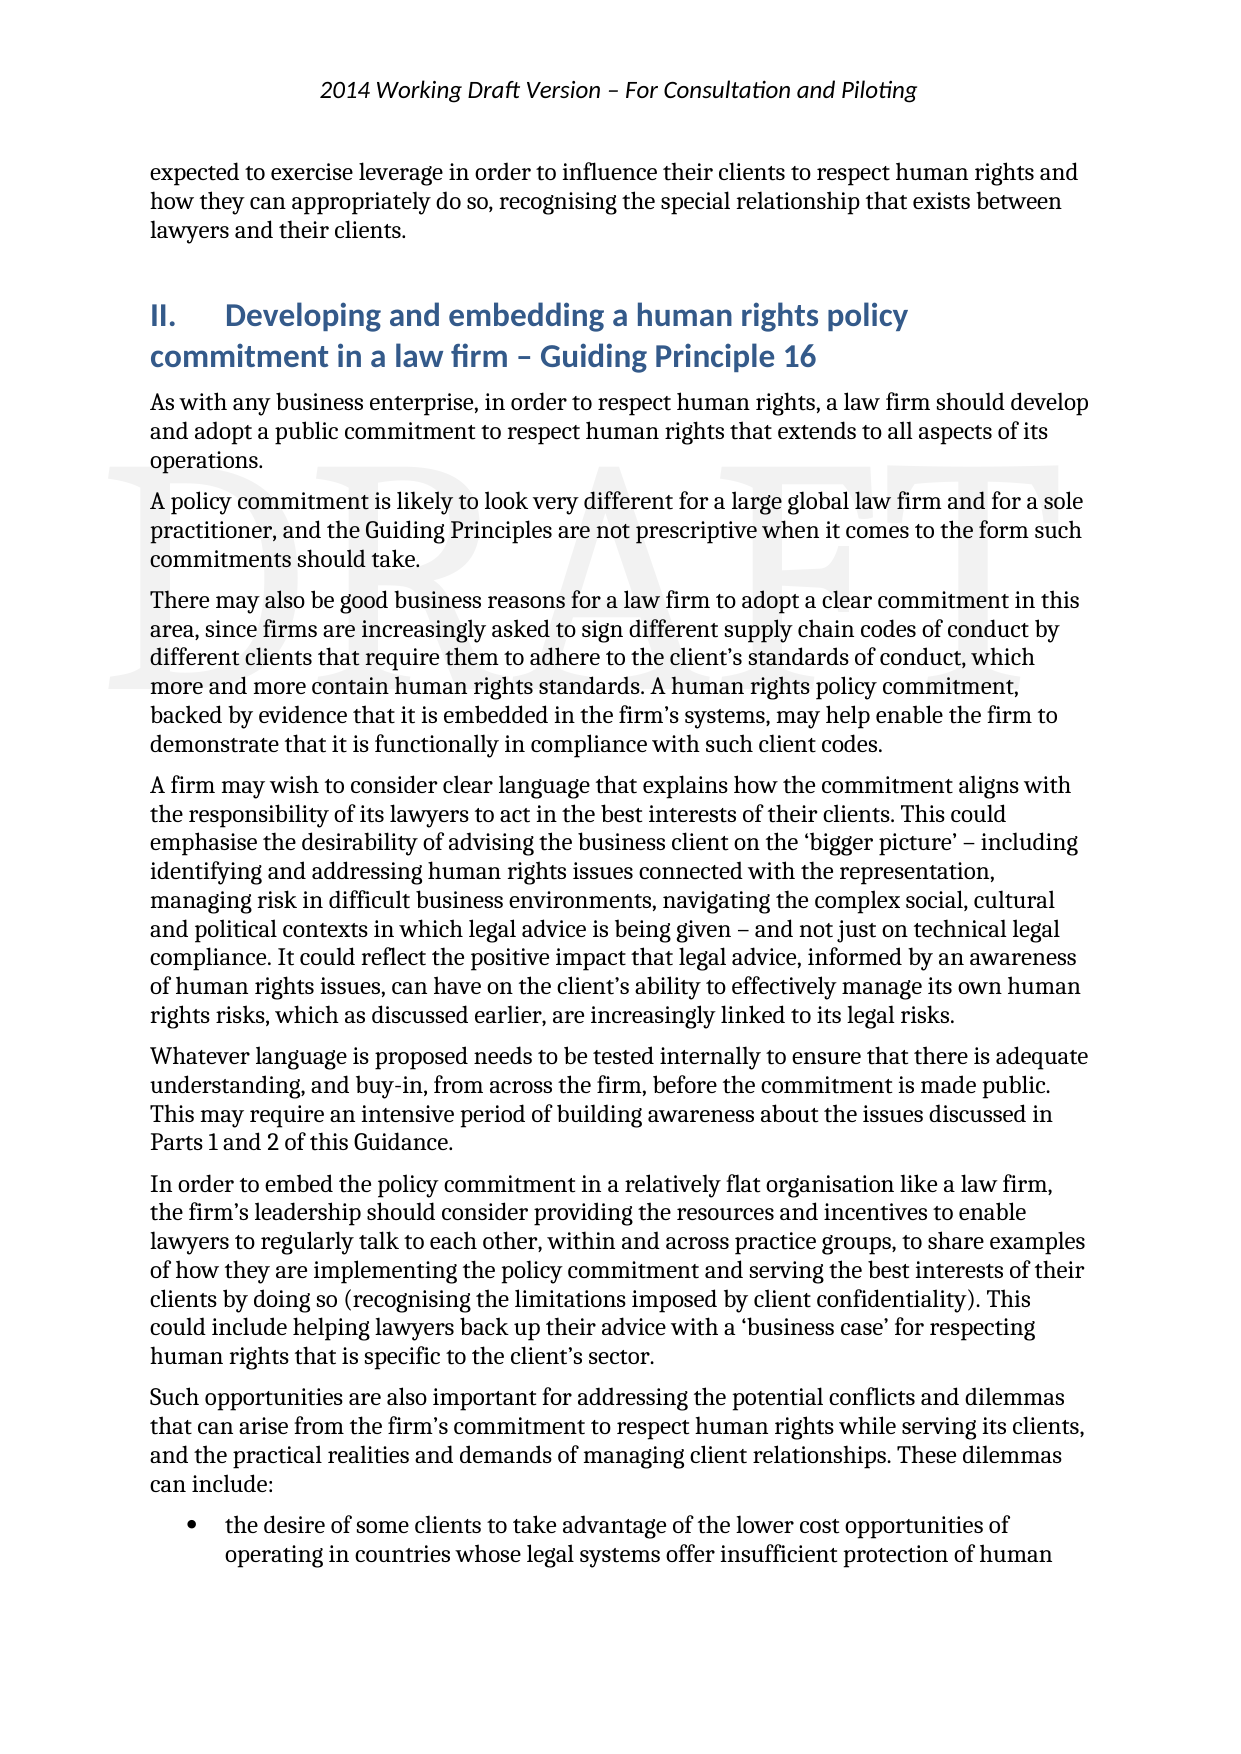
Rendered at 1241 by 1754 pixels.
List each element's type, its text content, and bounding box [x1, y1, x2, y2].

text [150, 158, 1090, 244]
text There may also be good business reasons for a law firm to adopt a clear commitment in this area, since firms are increasingly asked to sign different supply chain codes of conduct by different clients that require them to adhere to the client’s standards of conduct, which more and more contain human rights standards. A human rights policy commitment, backed by evidence that it is embedded in the firm’s systems, may help enable the firm to demonstrate that it is functionally in compliance with such client codes. [150, 586, 1090, 758]
text As with any business enterprise, in order to respect human rights, a law firm should develop and adopt a public commitment to respect human rights that extends to all aspects of its operations. [150, 388, 1090, 474]
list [187, 1511, 1090, 1568]
subtitle Developing and embedding a human rights policy commitment in a law firm – Guiding Principle 16 [150, 294, 1090, 376]
text Such opportunities are also important for addressing the potential conflicts and dilemmas that can arise from the firm’s commitment to respect human rights while serving its clients, and the practical realities and demands of managing client relationships. These dilemmas can include: [150, 1383, 1090, 1498]
text In order to embed the policy commitment in a relatively flat organisation like a law firm, the firm’s leadership should consider providing the resources and incentives to enable lawyers to regularly talk to each other, within and across practice groups, to share examples of how they are implementing the policy commitment and serving the best interests of their clients by doing so (recognising the limitations imposed by client confidentiality). This could include helping lawyers back up their advice with a ‘business case’ for respecting human rights that is specific to the client’s sector. [150, 1169, 1090, 1371]
text Whatever language is proposed needs to be tested internally to ensure that there is adequate understanding, and buy-in, from across the firm, before the commitment is made public. This may require an intensive period of building awareness about the issues discussed in Parts 1 and 2 of this Guidance. [150, 1042, 1090, 1157]
text A policy commitment is likely to look very different for a large global law firm and for a sole practitioner, and the Guiding Principles are not prescriptive when it comes to the form such commitments should take. [150, 487, 1090, 573]
text A firm may wish to consider clear language that explains how the commitment aligns with the responsibility of its lawyers to act in the best interests of their clients. This could emphasise the desirability of advising the business client on the ‘bigger picture’ – including identifying and addressing human rights issues connected with the representation, managing risk in difficult business environments, navigating the complex social, cultural and political contexts in which legal advice is being given – and not just on technical legal compliance. It could reflect the positive impact that legal advice, informed by an awareness of human rights issues, can have on the client’s ability to effectively manage its own human rights risks, which as discussed earlier, are increasingly linked to its legal risks. [150, 771, 1090, 1029]
